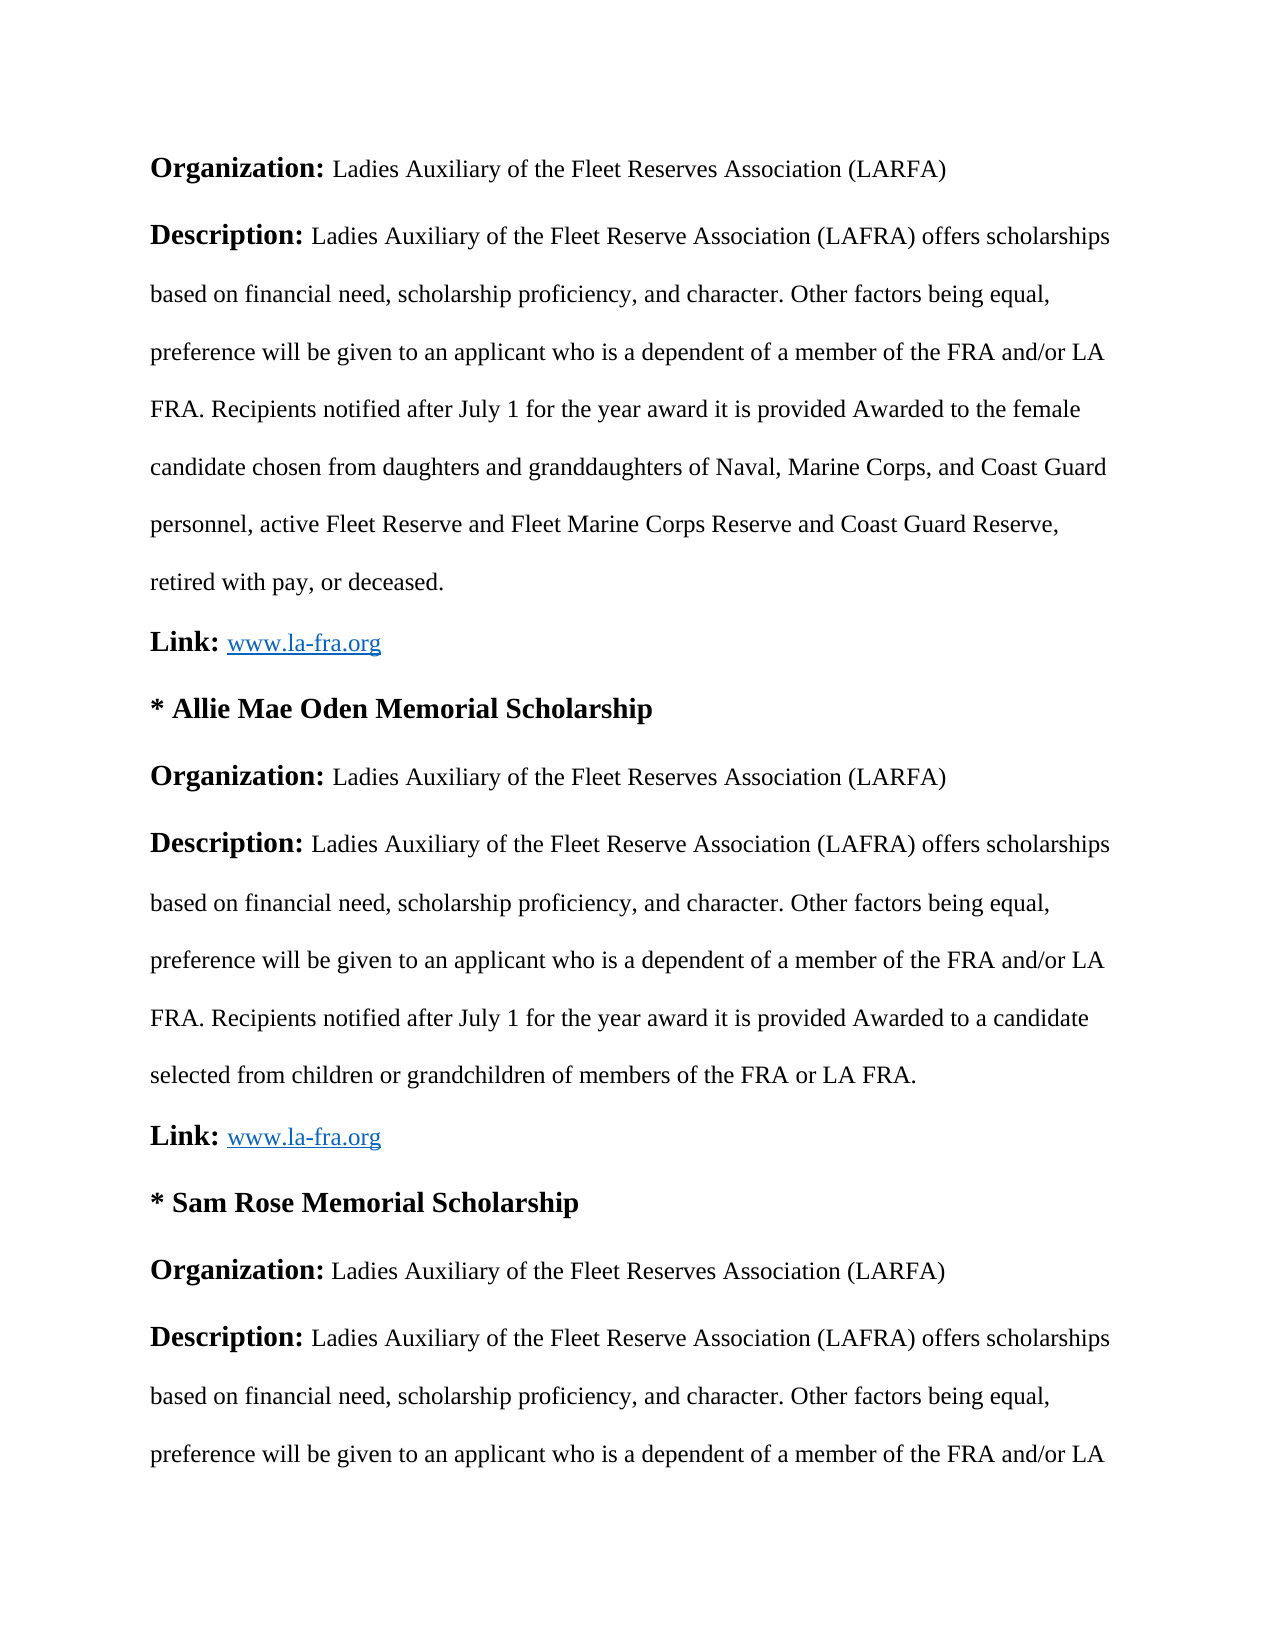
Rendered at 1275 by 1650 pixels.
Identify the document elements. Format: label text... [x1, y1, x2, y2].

text * Sam Rose Memorial Scholarship [150, 1185, 1125, 1218]
text Description: Ladies Auxiliary of the Fleet Reserve Association (LAFRA) offers scholarships based on financial need, scholarship proficiency, and character. Other factors being equal, preference will be given to an applicant who is a dependent of a member of the FRA and/or LA FRA. Recipients notified after July 1 for the year award it is provided Awarded to the female candidate chosen from daughters and granddaughters of Naval, Marine Corps, and Coast Guard personnel, active Fleet Reserve and Fleet Marine Corps Reserve and Coast Guard Reserve, retired with pay, or deceased. [150, 217, 1125, 596]
text Description: Ladies Auxiliary of the Fleet Reserve Association (LAFRA) offers scholarships based on financial need, scholarship proficiency, and character. Other factors being equal, preference will be given to an applicant who is a dependent of a member of the FRA and/or LA FRA. Recipients notified after July 1 for the year award it is provided Awarded to a candidate selected from children or grandchildren of members of the FRA or LA FRA. [150, 826, 1125, 1089]
text Link: www.la-fra.org [150, 1118, 1125, 1151]
text Link: www.la-fra.org [150, 624, 1125, 658]
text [150, 1319, 1125, 1468]
text Organization: Ladies Auxiliary of the Fleet Reserves Association (LARFA) [150, 758, 1125, 792]
text Organization: Ladies Auxiliary of the Fleet Reserves Association (LARFA) [150, 150, 1125, 183]
text * Allie Mae Oden Memorial Scholarship [150, 691, 1125, 725]
text Organization: Ladies Auxiliary of the Fleet Reserves Association (LARFA) [150, 1252, 1125, 1286]
